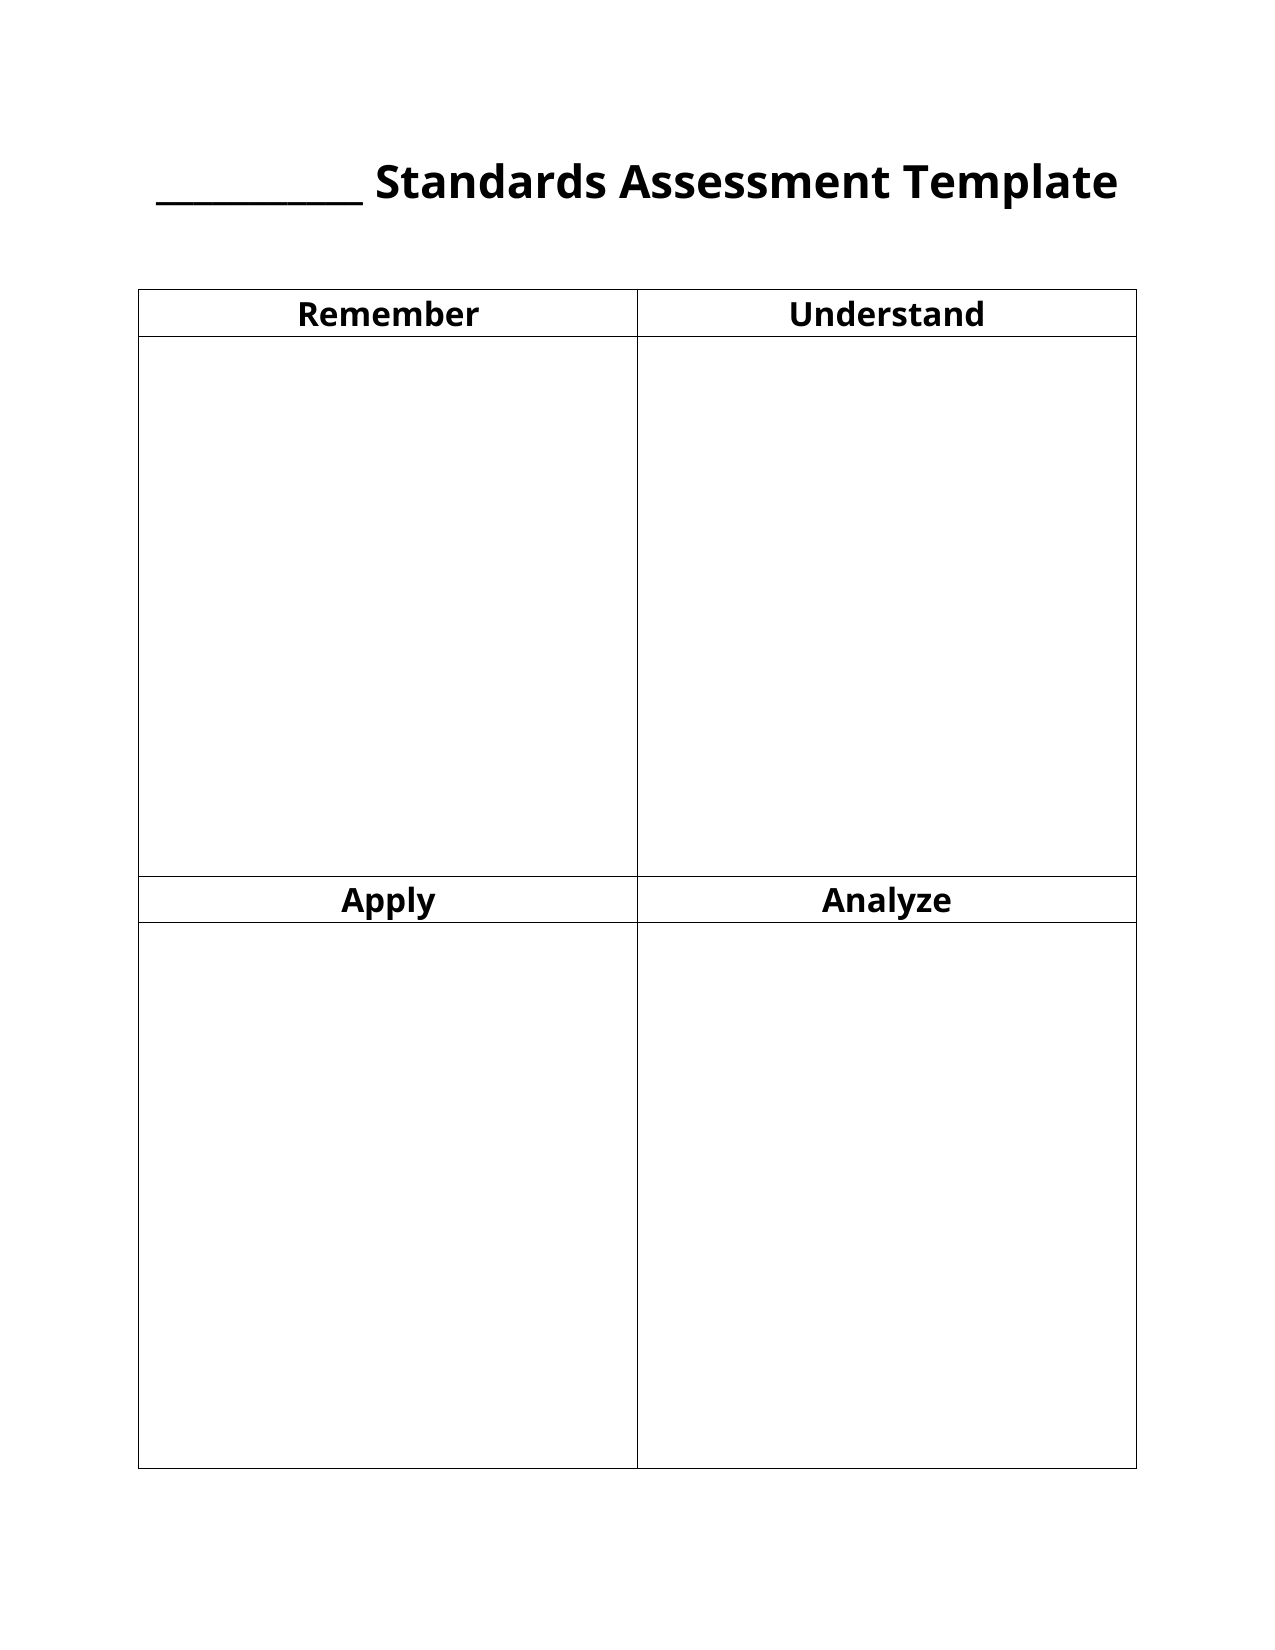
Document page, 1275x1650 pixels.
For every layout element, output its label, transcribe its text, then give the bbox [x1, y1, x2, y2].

table_header Remember [139, 290, 637, 336]
table_cell Apply [139, 877, 637, 922]
table_cell [139, 923, 637, 1468]
table_cell [139, 337, 637, 876]
table_cell Analyze [638, 877, 1136, 922]
text ___________ Standards Assessment Template [150, 150, 1125, 212]
table_cell [638, 923, 1136, 1468]
table_cell [638, 337, 1136, 876]
table_header Understand [638, 290, 1136, 336]
